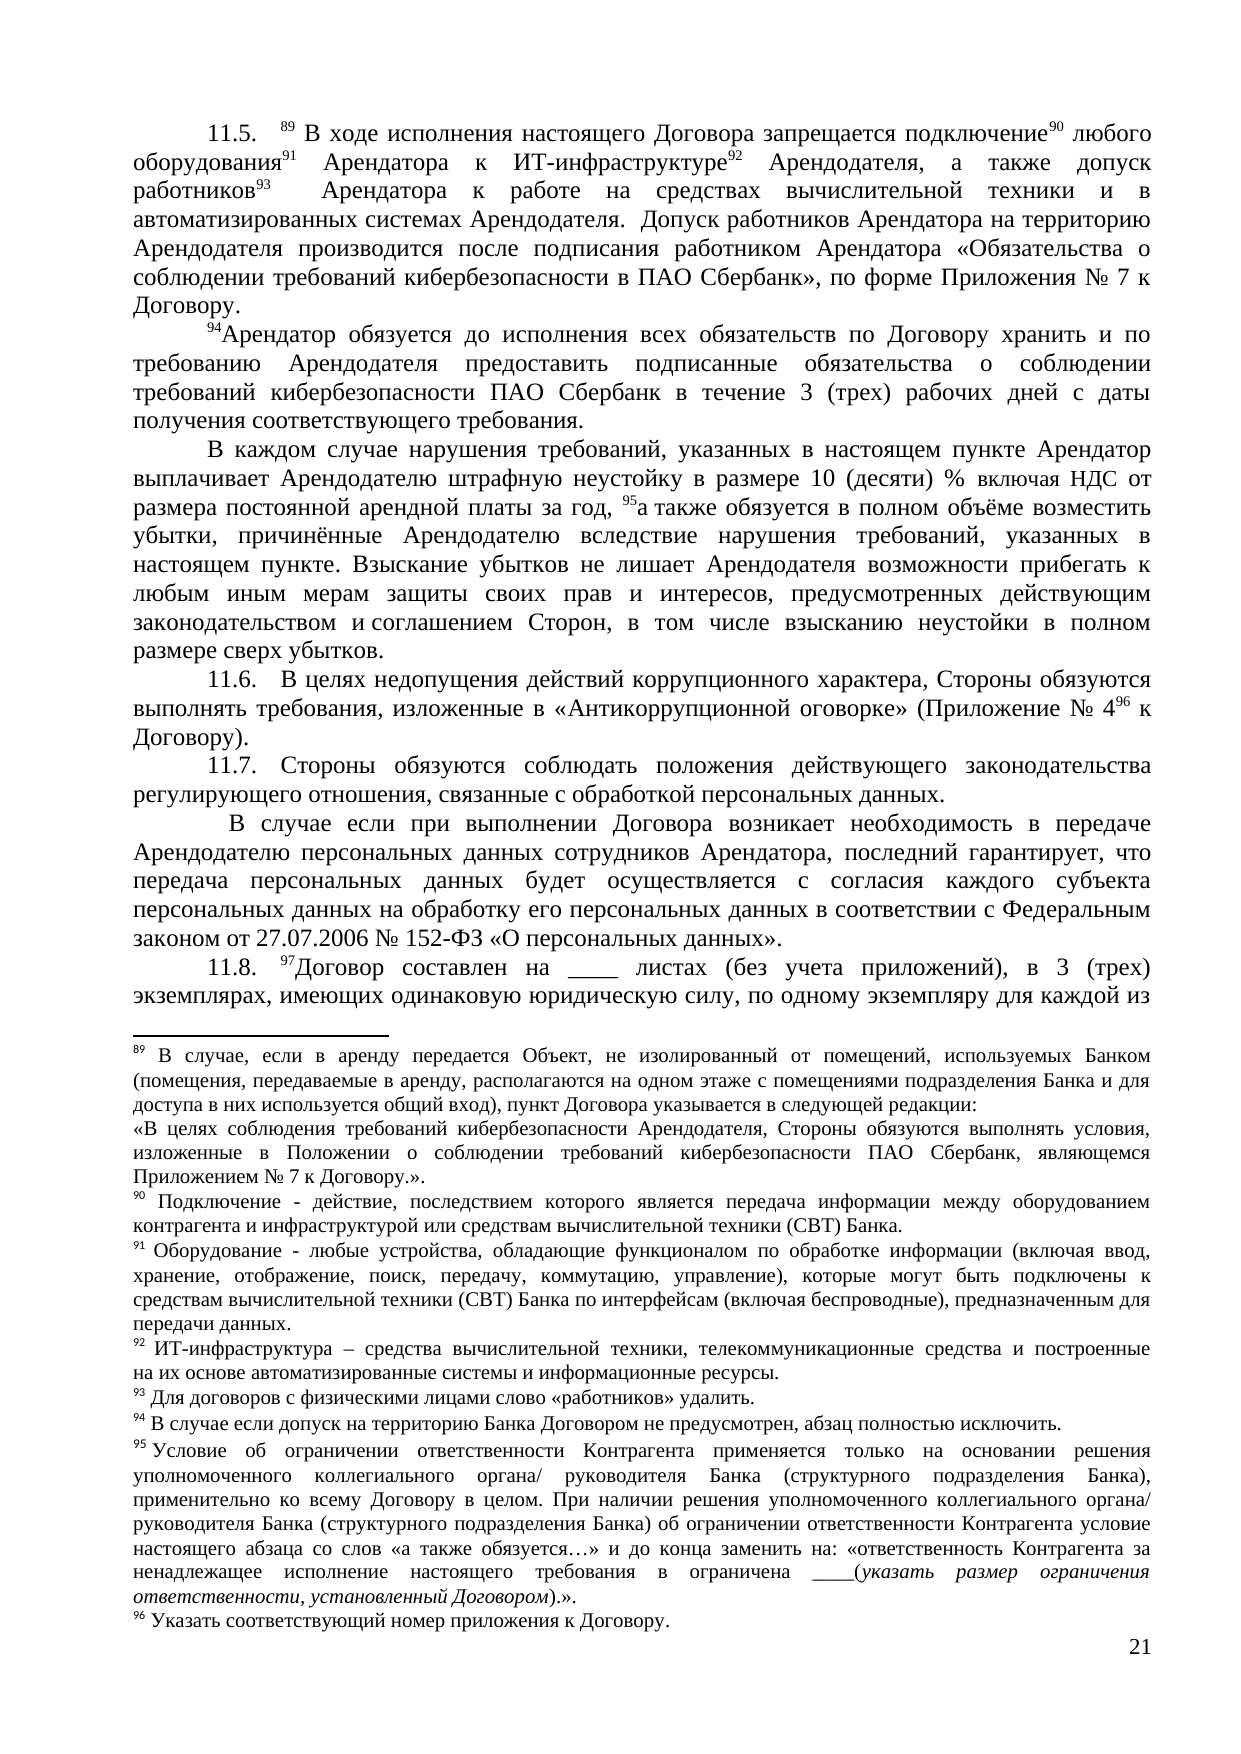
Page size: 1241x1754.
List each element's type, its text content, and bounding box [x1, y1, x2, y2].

list Стороны обязуются соблюдать положения действующего законодательства регулирующего отношения, связанные с обработкой персональных данных. [133, 751, 1152, 808]
list В ходе исполнения настоящего Договора запрещается подключение любого оборудования Арендатора к ИТ-инфраструктуре Арендодателя, а также допуск работников Арендатора к работе на средствах вычислительной техники и в автоматизированных системах Арендодателя. Допуск работников Арендатора на территорию Арендодателя производится после подписания работником Арендатора «Обязательства о соблюдении требований кибербезопасности в ПАО Сбербанк», по форме Приложения № 7 к Договору. [133, 118, 1152, 319]
list В каждом случае нарушения требований, указанных в настоящем пункте Арендатор выплачивает Арендодателю штрафную неустойку в размере 10 (десяти) % включая НДС от размера постоянной арендной платы за год, а также обязуется в полном объёме возместить убытки, причинённые Арендодателю вследствие нарушения требований, указанных в настоящем пункте. Взыскание убытков не лишает Арендодателя возможности прибегать к любым иным мерам защиты своих прав и интересов, предусмотренных действующим законодательством и соглашением Сторон, в том числе взысканию неустойки в полном размере сверх убытков. [133, 434, 1152, 664]
text В случае если при выполнении Договора возникает необходимость в передаче Арендодателю персональных данных сотрудников Арендатора, последний гарантирует, что передача персональных данных будет осуществляется с согласия каждого субъекта персональных данных на обработку его персональных данных в соответствии с Федеральным законом от 27.07.2006 № 152-ФЗ «О персональных данных». [133, 808, 1152, 952]
list Договор составлен на ____ листах (без учета приложений), в 3 (трех) экземплярах, имеющих одинаковую юридическую силу, по одному экземпляру для каждой из Сторон и 1 (один) экземпляр для органа, осуществляющего государственный кадастровый учет и государственную регистрацию прав на недвижимое имущество и сделок с ним. [133, 952, 1152, 1009]
list В целях недопущения действий коррупционного характера, Стороны обязуются выполнять требования, изложенные в «Антикоррупционной оговорке» (Приложение № 4 к Договору). [133, 664, 1152, 751]
list Арендатор обязуется до исполнения всех обязательств по Договору хранить и по требованию Арендодателя предоставить подписанные обязательства о соблюдении требований кибербезопасности ПАО Сбербанк в течение 3 (трех) рабочих дней с даты получения соответствующего требования. [133, 319, 1152, 434]
